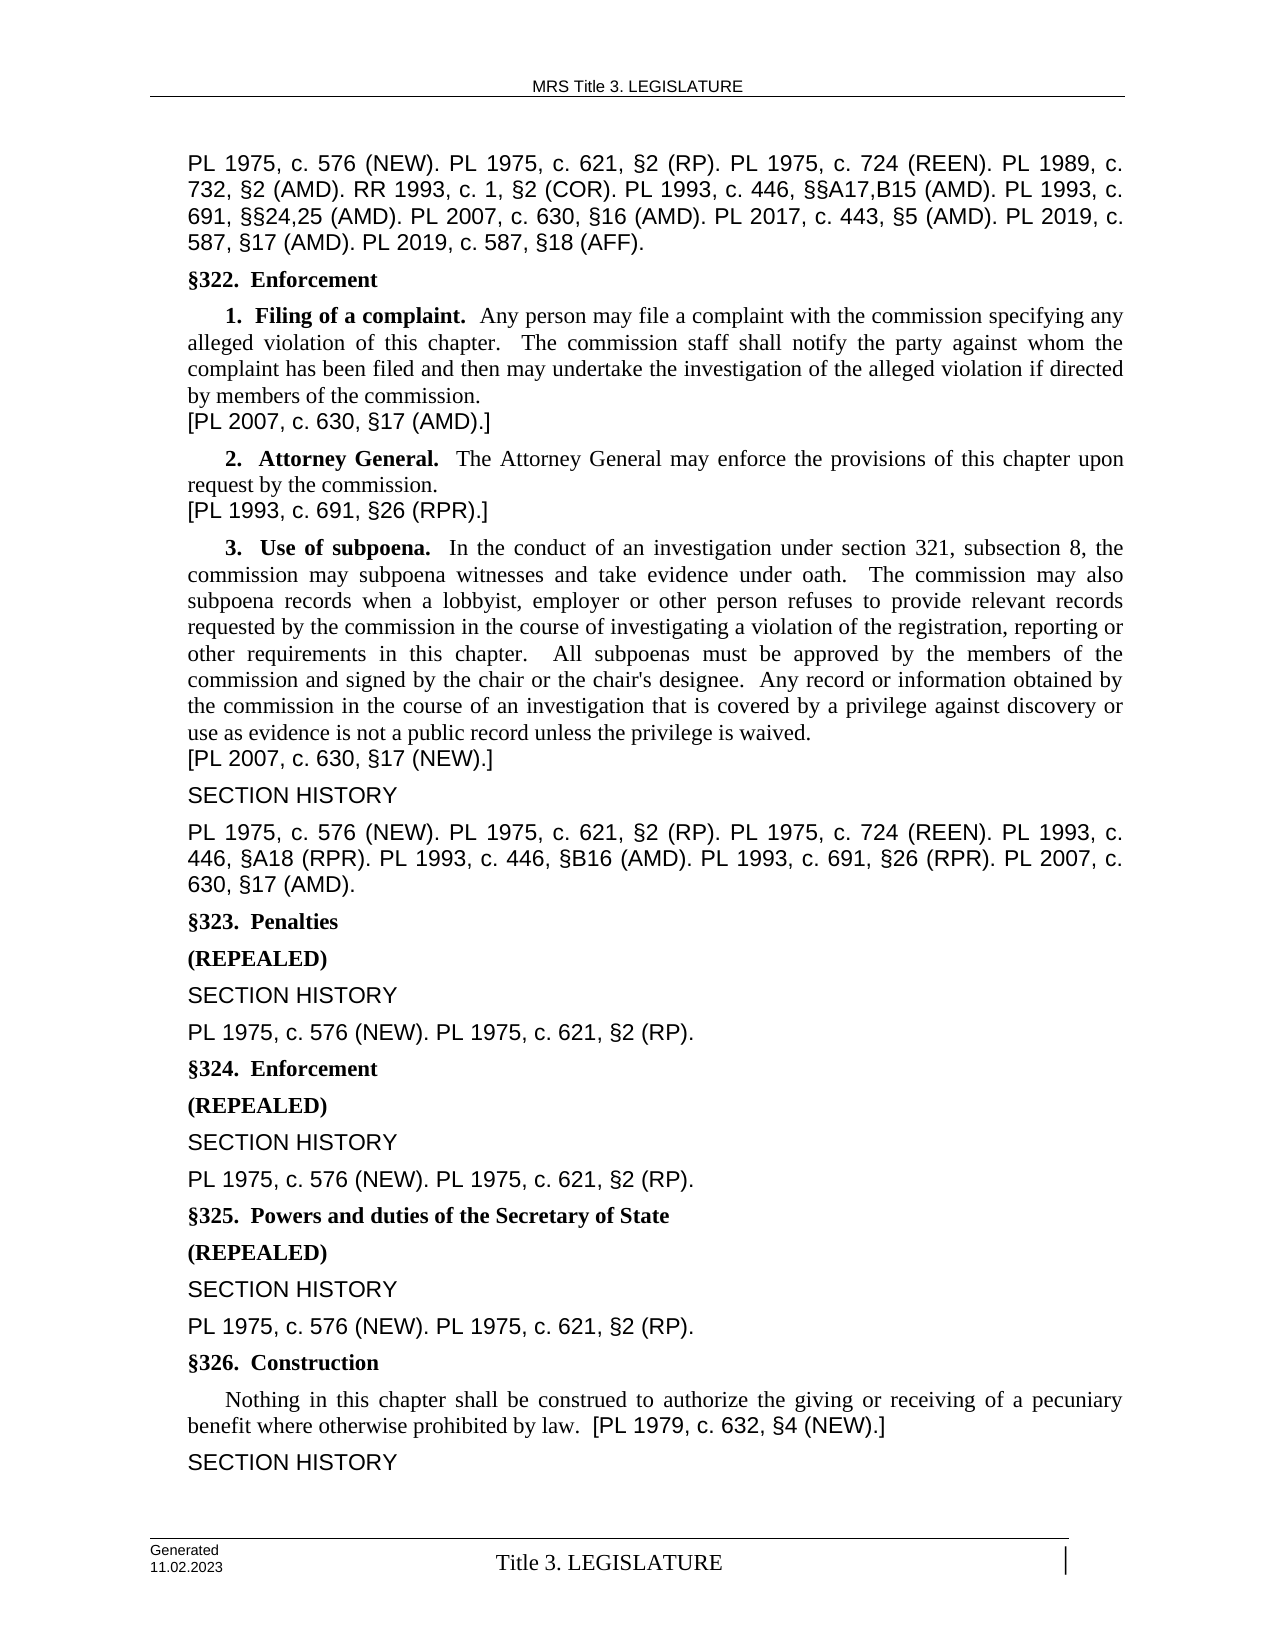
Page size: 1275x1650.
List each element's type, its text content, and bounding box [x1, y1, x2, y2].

text SECTION HISTORY [187, 1276, 1125, 1302]
text §325. Powers and duties of the Secretary of State [187, 1202, 1125, 1229]
text 2. Attorney General. The Attorney General may enforce the provisions of this chapter upon request by the commission. [187, 445, 1125, 497]
text [PL 2007, c. 630, §17 (NEW).] [187, 745, 1125, 771]
text PL 1975, c. 576 (NEW). PL 1975, c. 621, §2 (RP). [187, 1018, 1125, 1045]
text 1. Filing of a complaint. Any person may file a complaint with the commission specifying any alleged violation of this chapter. The commission staff shall notify the party against whom the complaint has been filed and then may undertake the investigation of the alleged violation if directed by members of the commission. [187, 303, 1125, 408]
text PL 1975, c. 576 (NEW). PL 1975, c. 621, §2 (RP). PL 1975, c. 724 (REEN). PL 1989, c. 732, §2 (AMD). RR 1993, c. 1, §2 (COR). PL 1993, c. 446, §§A17,B15 (AMD). PL 1993, c. 691, §§24,25 (AMD). PL 2007, c. 630, §16 (AMD). PL 2017, c. 443, §5 (AMD). PL 2019, c. 587, §17 (AMD). PL 2019, c. 587, §18 (AFF). [187, 150, 1125, 255]
text [PL 1993, c. 691, §26 (RPR).] [187, 497, 1125, 524]
text 3. Use of subpoena. In the conduct of an investigation under section 321, subsection 8, the commission may subpoena witnesses and take evidence under oath. The commission may also subpoena records when a lobbyist, employer or other person refuses to provide relevant records requested by the commission in the course of investigating a violation of the registration, reporting or other requirements in this chapter. All subpoenas must be approved by the members of the commission and signed by the chair or the chair's designee. Any record or information obtained by the commission in the course of an investigation that is covered by a privilege against discovery or use as evidence is not a public record unless the privilege is waived. [187, 534, 1125, 745]
text §326. Construction [187, 1349, 1125, 1376]
text (REPEALED) [187, 1239, 1125, 1265]
text §324. Enforcement [187, 1055, 1125, 1082]
text Nothing in this chapter shall be construed to authorize the giving or receiving of a pecuniary benefit where otherwise prohibited by law. [PL 1979, c. 632, §4 (NEW).] [187, 1386, 1125, 1439]
text §323. Penalties [187, 908, 1125, 934]
text SECTION HISTORY [187, 1129, 1125, 1155]
text §322. Enforcement [187, 266, 1125, 292]
text (REPEALED) [187, 945, 1125, 971]
text SECTION HISTORY [187, 782, 1125, 808]
text PL 1975, c. 576 (NEW). PL 1975, c. 621, §2 (RP). PL 1975, c. 724 (REEN). PL 1993, c. 446, §A18 (RPR). PL 1993, c. 446, §B16 (AMD). PL 1993, c. 691, §26 (RPR). PL 2007, c. 630, §17 (AMD). [187, 819, 1125, 898]
text PL 1975, c. 576 (NEW). PL 1975, c. 621, §2 (RP). [187, 1166, 1125, 1192]
text PL 1975, c. 576 (NEW). PL 1975, c. 621, §2 (RP). [187, 1313, 1125, 1339]
text SECTION HISTORY [187, 982, 1125, 1008]
text [PL 2007, c. 630, §17 (AMD).] [187, 408, 1125, 434]
text (REPEALED) [187, 1092, 1125, 1118]
text SECTION HISTORY [187, 1449, 1125, 1476]
